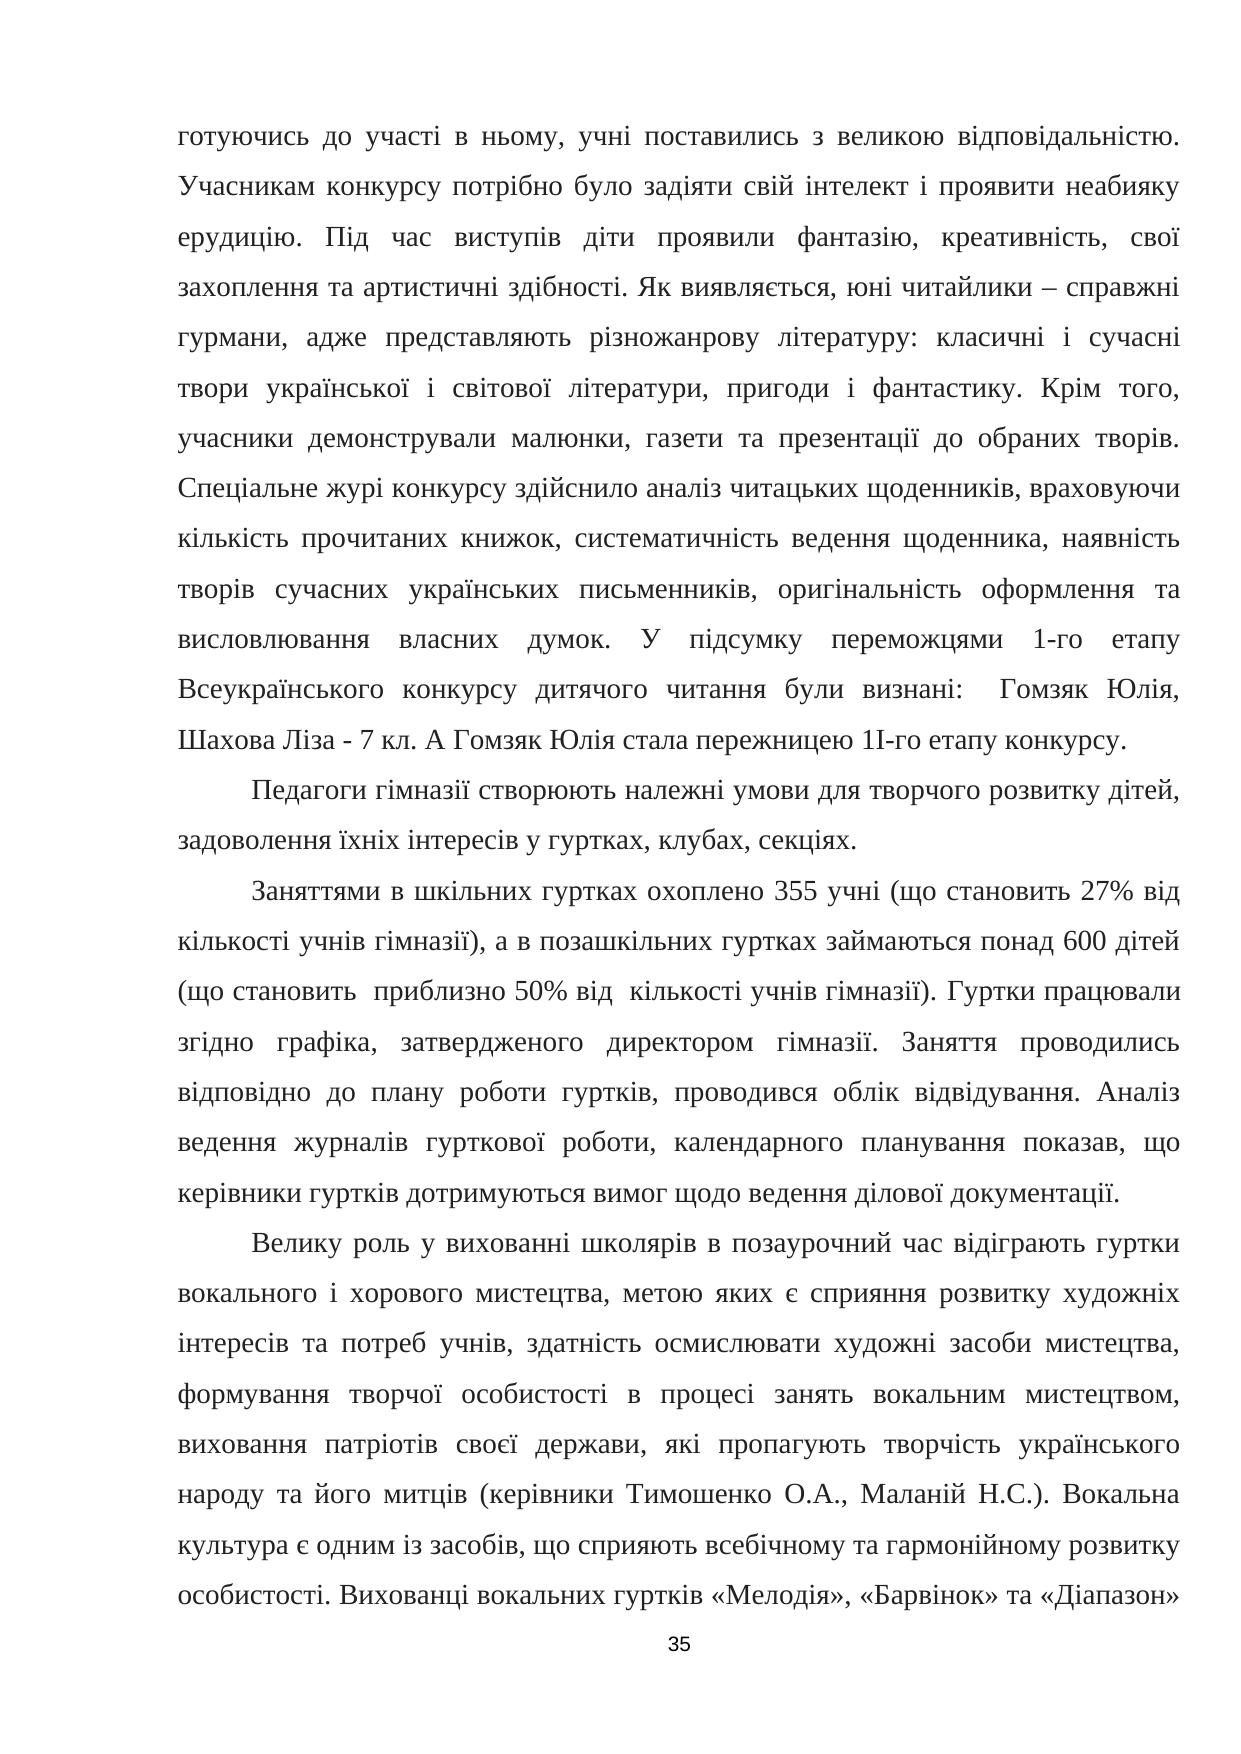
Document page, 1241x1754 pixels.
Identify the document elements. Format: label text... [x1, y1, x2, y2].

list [177, 118, 1181, 755]
list Педагоги гімназії створюють належні умови для творчого розвитку дітей, задоволення їхніх інтересів у гуртках, клубах, секціях. [177, 772, 1181, 856]
list Заняттями в шкільних гуртках охоплено 355 учні (що становить 27% від кількості учнів гімназії), а в позашкільних гуртках займаються понад 600 дітей (що становить приблизно 50% від кількості учнів гімназії). Гуртки працювали згідно графіка, затвердженого директором гімназії. Заняття проводились відповідно до плану роботи гуртків, проводився облік відвідування. Аналіз ведення журналів гурткової роботи, календарного планування показав, що керівники гуртків дотримуються вимог щодо ведення ділової документації. [177, 873, 1181, 1208]
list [177, 1225, 1181, 1611]
